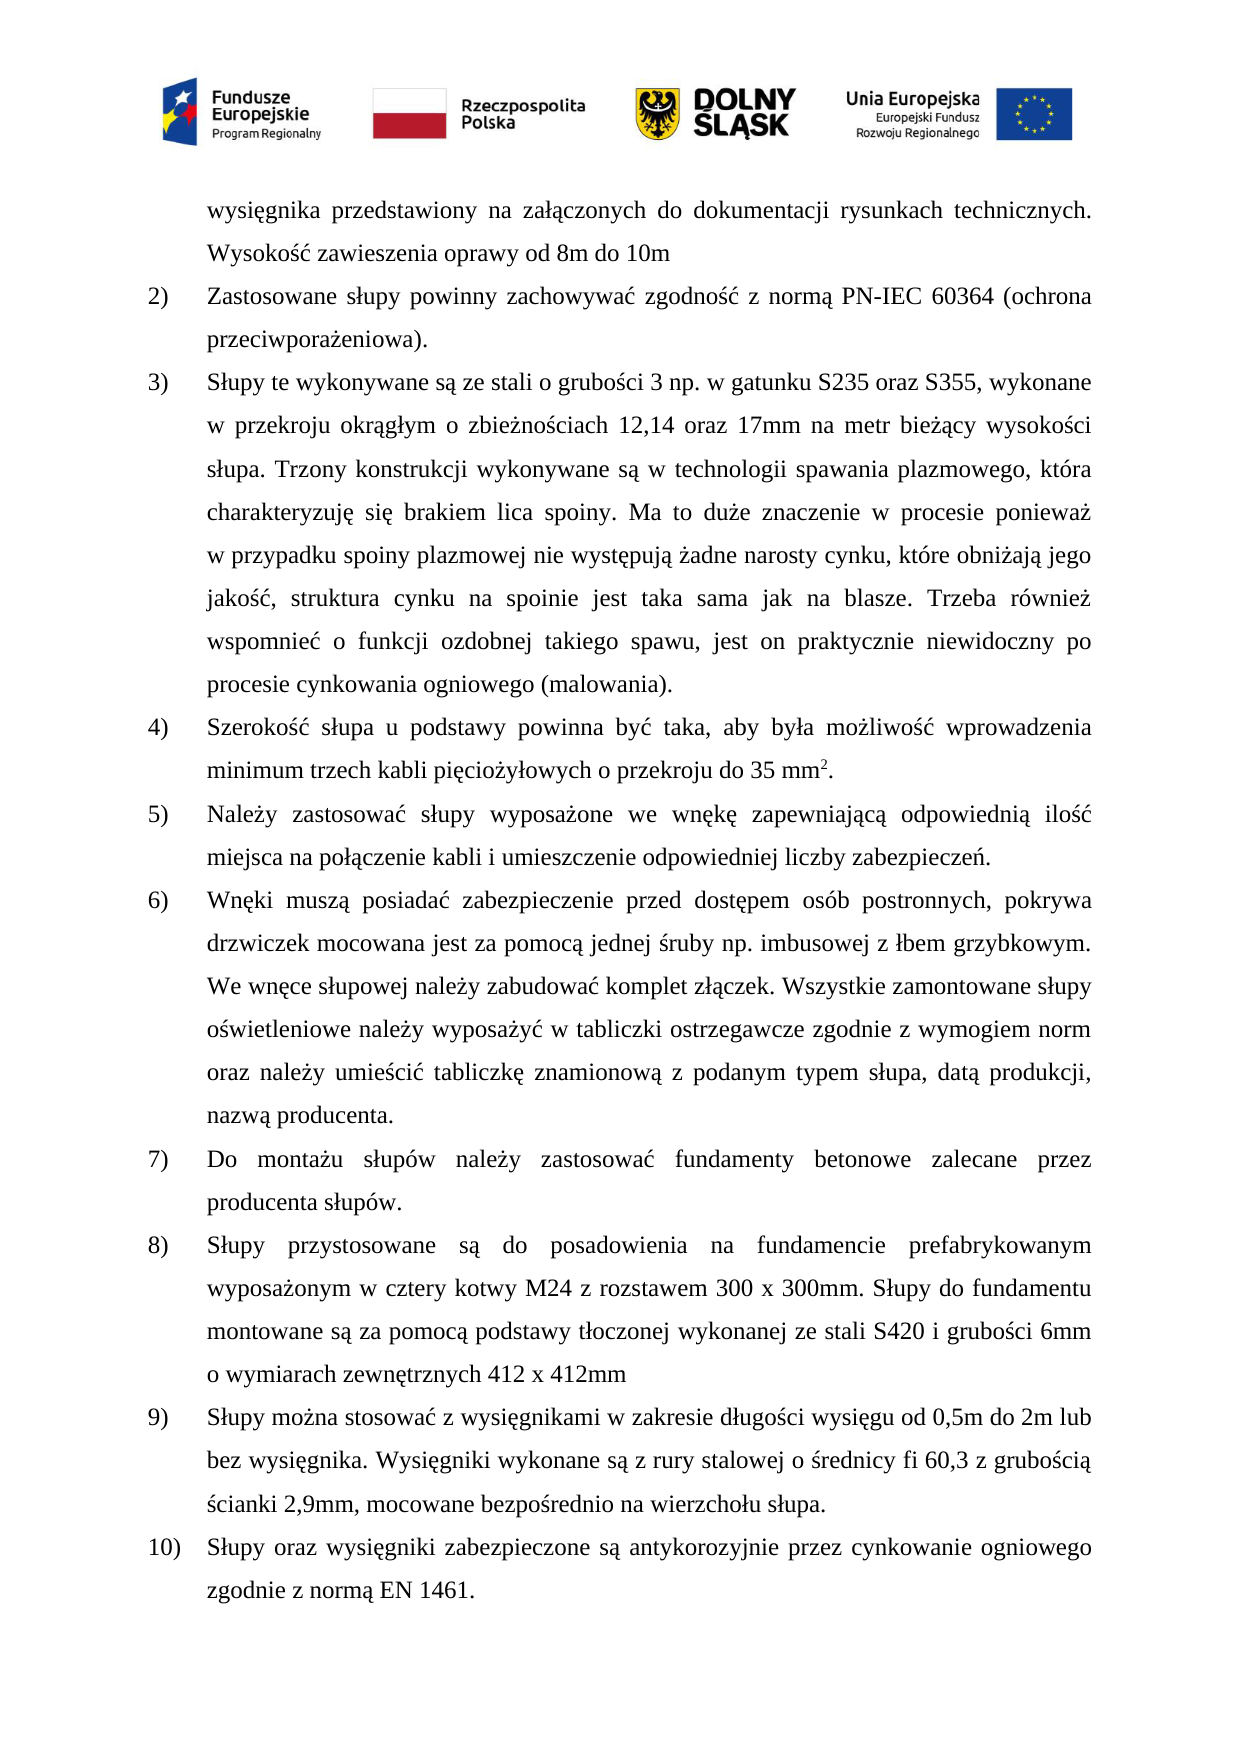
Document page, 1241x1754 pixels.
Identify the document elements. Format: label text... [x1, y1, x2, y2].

list Należy zastosować słupy wyposażone we wnękę zapewniającą odpowiednią ilość miejsca na połączenie kabli i umieszczenie odpowiedniej liczby zabezpieczeń. [148, 799, 1093, 871]
list Szerokość słupa u podstawy powinna być taka, aby była możliwość wprowadzenia minimum trzech kabli pięciożyłowych o przekroju do 35 mm2. [148, 712, 1093, 784]
list Zastosowane słupy powinny zachowywać zgodność z normą PN-IEC 60364 (ochrona przeciwporażeniowa). [148, 281, 1093, 353]
picture [147, 38, 1093, 181]
list Słupy przystosowane są do posadowienia na fundamencie prefabrykowanym wyposażonym w cztery kotwy M24 z rozstawem 300 x 300mm. Słupy do fundamentu montowane są za pomocą podstawy tłoczonej wykonanej ze stali S420 i grubości 6mm o wymiarach zewnętrznych 412 x 412mm [148, 1230, 1093, 1388]
list Słupy te wykonywane są ze stali o grubości 3 np. w gatunku S235 oraz S355, wykonane w przekroju okrągłym o zbieżnościach 12,14 oraz 17mm na metr bieżący wysokości słupa. Trzony konstrukcji wykonywane są w technologii spawania plazmowego, która charakteryzuję się brakiem lica spoiny. Ma to duże znaczenie w procesie ponieważ w przypadku spoiny plazmowej nie występują żadne narosty cynku, które obniżają jego jakość, struktura cynku na spoinie jest taka sama jak na blasze. Trzeba również wspomnieć o funkcji ozdobnej takiego spawu, jest on praktycznie niewidoczny po procesie cynkowania ogniowego (malowania). [148, 367, 1093, 698]
list Słupy oraz wysięgniki zabezpieczone są antykorozyjnie przez cynkowanie ogniowego zgodnie z normą EN 1461. [148, 1532, 1093, 1604]
list Wnęki muszą posiadać zabezpieczenie przed dostępem osób postronnych, pokrywa drzwiczek mocowana jest za pomocą jednej śruby np. imbusowej z łbem grzybkowym. We wnęce słupowej należy zabudować komplet złączek. Wszystkie zamontowane słupy oświetleniowe należy wyposażyć w tabliczki ostrzegawcze zgodnie z wymogiem norm oraz należy umieścić tabliczkę znamionową z podanym typem słupa, datą produkcji, nazwą producenta. [148, 885, 1093, 1129]
list Słupy można stosować z wysięgnikami w zakresie długości wysięgu od 0,5m do 2m lub bez wysięgnika. Wysięgniki wykonane są z rury stalowej o średnicy fi 60,3 z grubością ścianki 2,9mm, mocowane bezpośrednio na wierzchołu słupa. [148, 1402, 1093, 1517]
list Do montażu słupów należy zastosować fundamenty betonowe zalecane przez producenta słupów. [148, 1144, 1093, 1216]
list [148, 148, 1093, 267]
